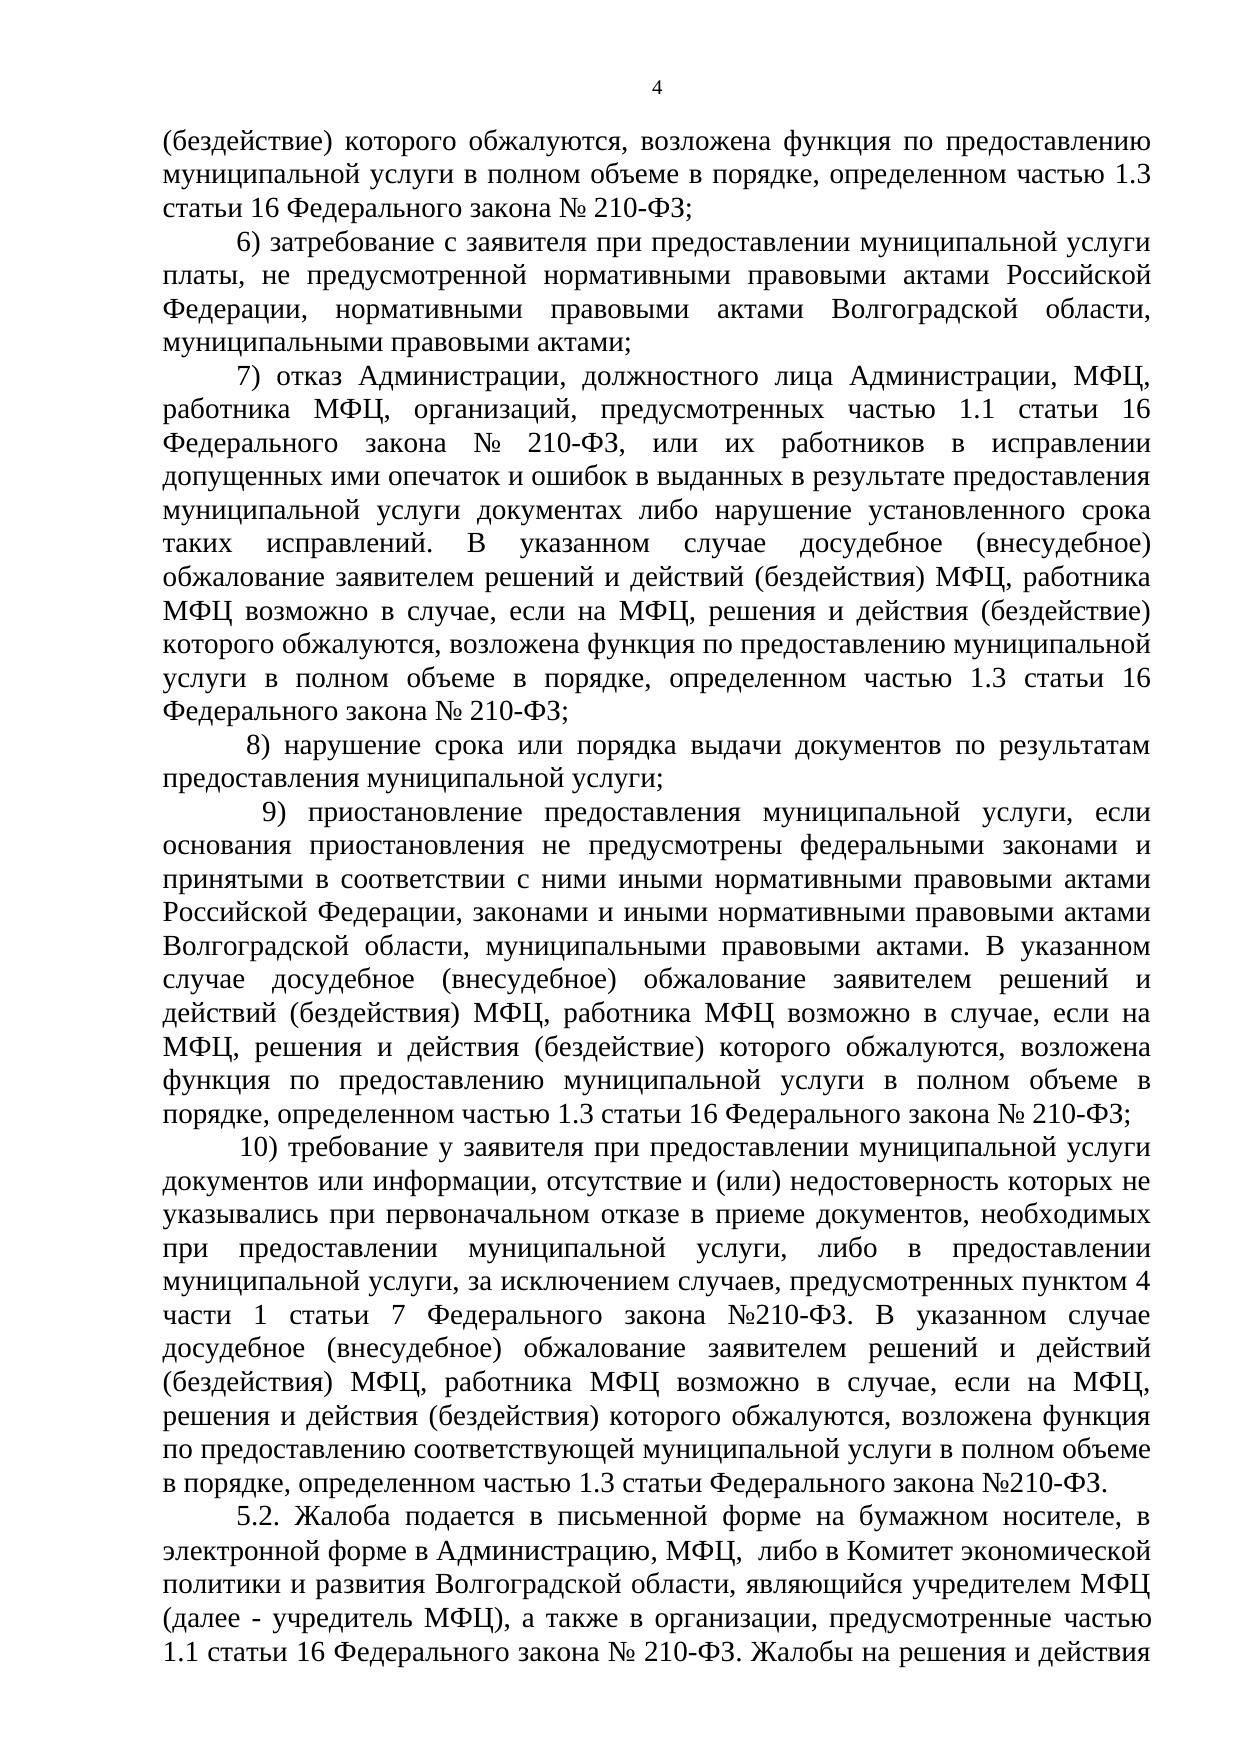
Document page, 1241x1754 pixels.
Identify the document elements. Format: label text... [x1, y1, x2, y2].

text 9) приостановление предоставления муниципальной услуги, если основания приостановления не предусмотрены федеральными законами и принятыми в соответствии с ними иными нормативными правовыми актами Российской Федерации, законами и иными нормативными правовыми актами Волгоградской области, муниципальными правовыми актами. В указанном случае досудебное (внесудебное) обжалование заявителем решений и действий (бездействия) МФЦ, работника МФЦ возможно в случае, если на МФЦ, решения и действия (бездействие) которого обжалуются, возложена функция по предоставлению муниципальной услуги в полном объеме в порядке, определенном частью 1.3 статьи 16 Федерального закона № 210-ФЗ; [162, 794, 1152, 1129]
text 6) затребование с заявителя при предоставлении муниципальной услуги платы, не предусмотренной нормативными правовыми актами Российской Федерации, нормативными правовыми актами Волгоградской области, муниципальными правовыми актами; [162, 224, 1152, 358]
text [162, 1498, 1152, 1667]
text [162, 123, 1152, 224]
text 7) отказ Администрации, должностного лица Администрации, МФЦ, работника МФЦ, организаций, предусмотренных частью 1.1 статьи 16 Федерального закона № 210-ФЗ, или их работников в исправлении допущенных ими опечаток и ошибок в выданных в результате предоставления муниципальной услуги документах либо нарушение установленного срока таких исправлений. В указанном случае досудебное (внесудебное) обжалование заявителем решений и действий (бездействия) МФЦ, работника МФЦ возможно в случае, если на МФЦ, решения и действия (бездействие) которого обжалуются, возложена функция по предоставлению муниципальной услуги в полном объеме в порядке, определенном частью 1.3 статьи 16 Федерального закона № 210-ФЗ; [162, 358, 1152, 727]
text 8) нарушение срока или порядка выдачи документов по результатам предоставления муниципальной услуги; [162, 727, 1152, 794]
text 10) требование у заявителя при предоставлении муниципальной услуги документов или информации, отсутствие и (или) недостоверность которых не указывались при первоначальном отказе в приеме документов, необходимых при предоставлении муниципальной услуги, либо в предоставлении муниципальной услуги, за исключением случаев, предусмотренных пунктом 4 части 1 статьи 7 Федерального закона №210-ФЗ. В указанном случае досудебное (внесудебное) обжалование заявителем решений и действий (бездействия) МФЦ, работника МФЦ возможно в случае, если на МФЦ, решения и действия (бездействия) которого обжалуются, возложена функция по предоставлению соответствующей муниципальной услуги в полном объеме в порядке, определенном частью 1.3 статьи Федерального закона №210-ФЗ. [162, 1129, 1152, 1498]
